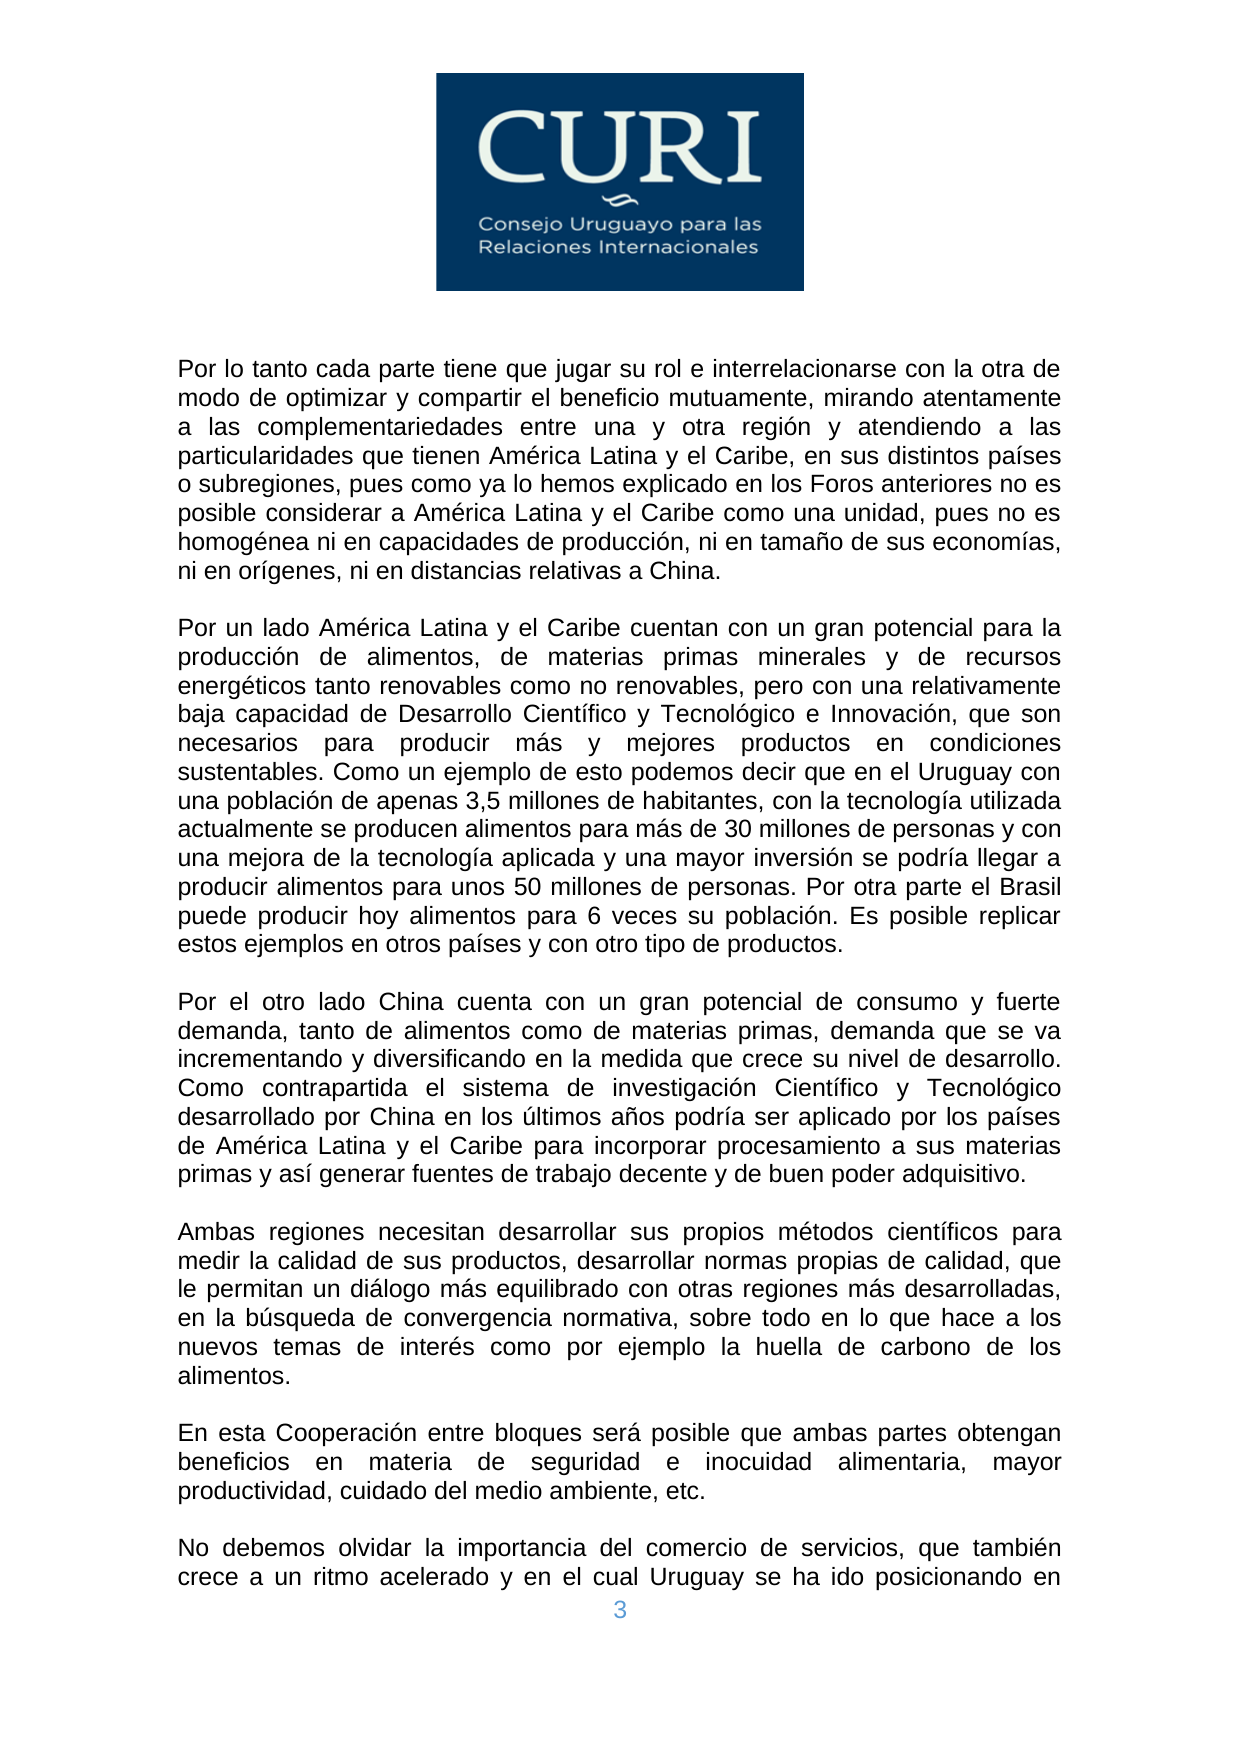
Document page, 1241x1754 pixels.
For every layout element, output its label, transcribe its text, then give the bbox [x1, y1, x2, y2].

text En esta Cooperación entre bloques será posible que ambas partes obtengan beneficios en materia de seguridad e inocuidad alimentaria, mayor productividad, cuidado del medio ambiente, etc. [177, 1418, 1063, 1504]
text Por lo tanto cada parte tiene que jugar su rol e interrelacionarse con la otra de modo de optimizar y compartir el beneficio mutuamente, mirando atentamente a las complementariedades entre una y otra región y atendiendo a las particularidades que tienen América Latina y el Caribe, en sus distintos países o subregiones, pues como ya lo hemos explicado en los Foros anteriores no es posible considerar a América Latina y el Caribe como una unidad, pues no es homogénea ni en capacidades de producción, ni en tamaño de sus economías, ni en orígenes, ni en distancias relativas a China. [177, 354, 1063, 584]
text Por el otro lado China cuenta con un gran potencial de consumo y fuerte demanda, tanto de alimentos como de materias primas, demanda que se va incrementando y diversificando en la medida que crece su nivel de desarrollo. Como contrapartida el sistema de investigación Científico y Tecnológico desarrollado por China en los últimos años podría ser aplicado por los países de América Latina y el Caribe para incorporar procesamiento a sus materias primas y así generar fuentes de trabajo decente y de buen poder adquisitivo. [177, 987, 1063, 1188]
text Ambas regiones necesitan desarrollar sus propios métodos científicos para medir la calidad de sus productos, desarrollar normas propias de calidad, que le permitan un diálogo más equilibrado con otras regiones más desarrolladas, en la búsqueda de convergencia normativa, sobre todo en lo que hace a los nuevos temas de interés como por ejemplo la huella de carbono de los alimentos. [177, 1217, 1063, 1389]
text Por un lado América Latina y el Caribe cuentan con un gran potencial para la producción de alimentos, de materias primas minerales y de recursos energéticos tanto renovables como no renovables, pero con una relativamente baja capacidad de Desarrollo Científico y Tecnológico e Innovación, que son necesarios para producir más y mejores productos en condiciones sustentables. Como un ejemplo de esto podemos decir que en el Uruguay con una población de apenas 3,5 millones de habitantes, con la tecnología utilizada actualmente se producen alimentos para más de 30 millones de personas y con una mejora de la tecnología aplicada y una mayor inversión se podría llegar a producir alimentos para unos 50 millones de personas. Por otra parte el Brasil puede producir hoy alimentos para 6 veces su población. Es posible replicar estos ejemplos en otros países y con otro tipo de productos. [177, 613, 1063, 958]
picture [436, 73, 804, 291]
